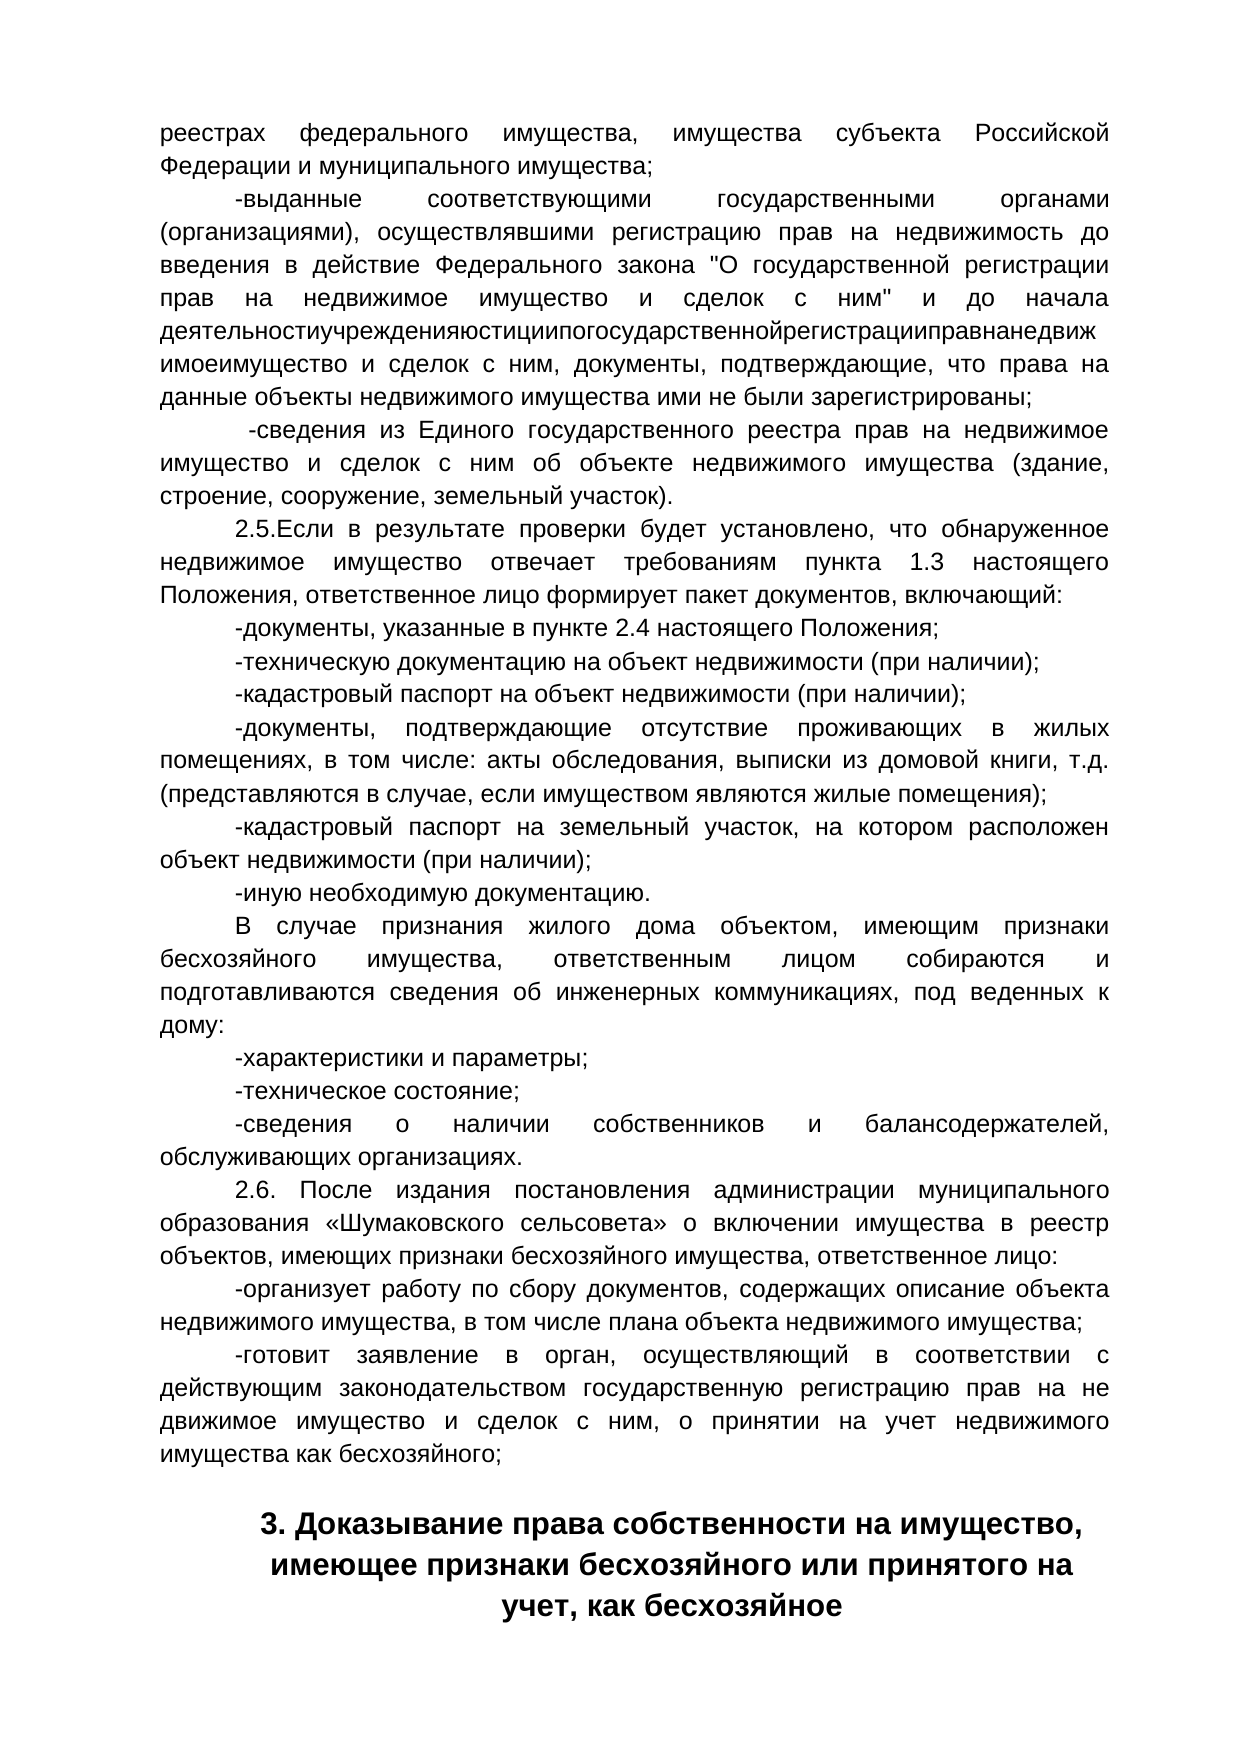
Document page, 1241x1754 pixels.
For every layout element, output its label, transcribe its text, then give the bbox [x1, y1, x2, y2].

text -характеристики и параметры; [159, 1043, 1110, 1071]
text 2.6. После издания постановления администрации муниципального образования «Шумаковского сельсовета» о включении имущества в реестр объектов, имеющих признаки бесхозяйного имущества, ответственное лицо: [159, 1175, 1110, 1269]
text -готовит заявление в орган, осуществляющий в соответствии с действующим законодательством государственную регистрацию прав на не движимое имущество и сделок с ним, о принятии на учет недвижимого имущества как бесхозяйного; [159, 1340, 1110, 1468]
text -организует работу по сбору документов, содержащих описание объекта недвижимого имущества, в том числе плана объекта недвижимого имущества; [159, 1274, 1110, 1336]
text -кадастровый паспорт на земельный участок, на котором расположен объект недвижимости (при наличии); [159, 812, 1110, 873]
text 2.5.Если в результате проверки будет установлено, что обнаруженное недвижимое имущество отвечает требованиям пункта 1.3 настоящего Положения, ответственное лицо формирует пакет документов, включающий: [159, 514, 1110, 609]
text -документы, указанные в пункте 2.4 настоящего Положения; [159, 613, 1110, 642]
text -кадастровый паспорт на объект недвижимости (при наличии); [159, 679, 1110, 708]
text -документы, подтверждающие отсутствие проживающих в жилых помещениях, в том числе: акты обследования, выписки из домовой книги, т.д. (представляются в случае, если имуществом являются жилые помещения); [159, 712, 1110, 807]
text -техническую документацию на объект недвижимости (при наличии); [159, 646, 1110, 675]
text -выданные соответствующими государственными органами (организациями), осуществлявшими регистрацию прав на недвижимость до введения в действие Федерального закона "О государственной регистрации прав на недвижимое имущество и сделок с ним" и до начала деятельностиучрежденияюстициипогосударственнойрегистрацииправнанедвижимоеимущество и сделок с ним, документы, подтверждающие, что права на данные объекты недвижимого имущества ими не были зарегистрированы; [159, 184, 1110, 411]
text -техническое состояние; [159, 1076, 1110, 1104]
text -иную необходимую документацию. [159, 878, 1110, 906]
text 3. Доказывание права собственности на имущество, имеющее признаки бесхозяйного или принятого на учет, как бесхозяйное [233, 1505, 1110, 1623]
text -сведения из Единого государственного реестра прав на недвижимое имущество и сделок с ним об объекте недвижимого имущества (здание, строение, сооружение, земельный участок). [159, 415, 1110, 510]
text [159, 118, 1110, 180]
text -сведения о наличии собственников и балансодержателей, обслуживающих организациях. [159, 1109, 1110, 1171]
text В случае признания жилого дома объектом, имеющим признаки бесхозяйного имущества, ответственным лицом собираются и подготавливаются сведения об инженерных коммуникациях, под веденных к дому: [159, 911, 1110, 1038]
